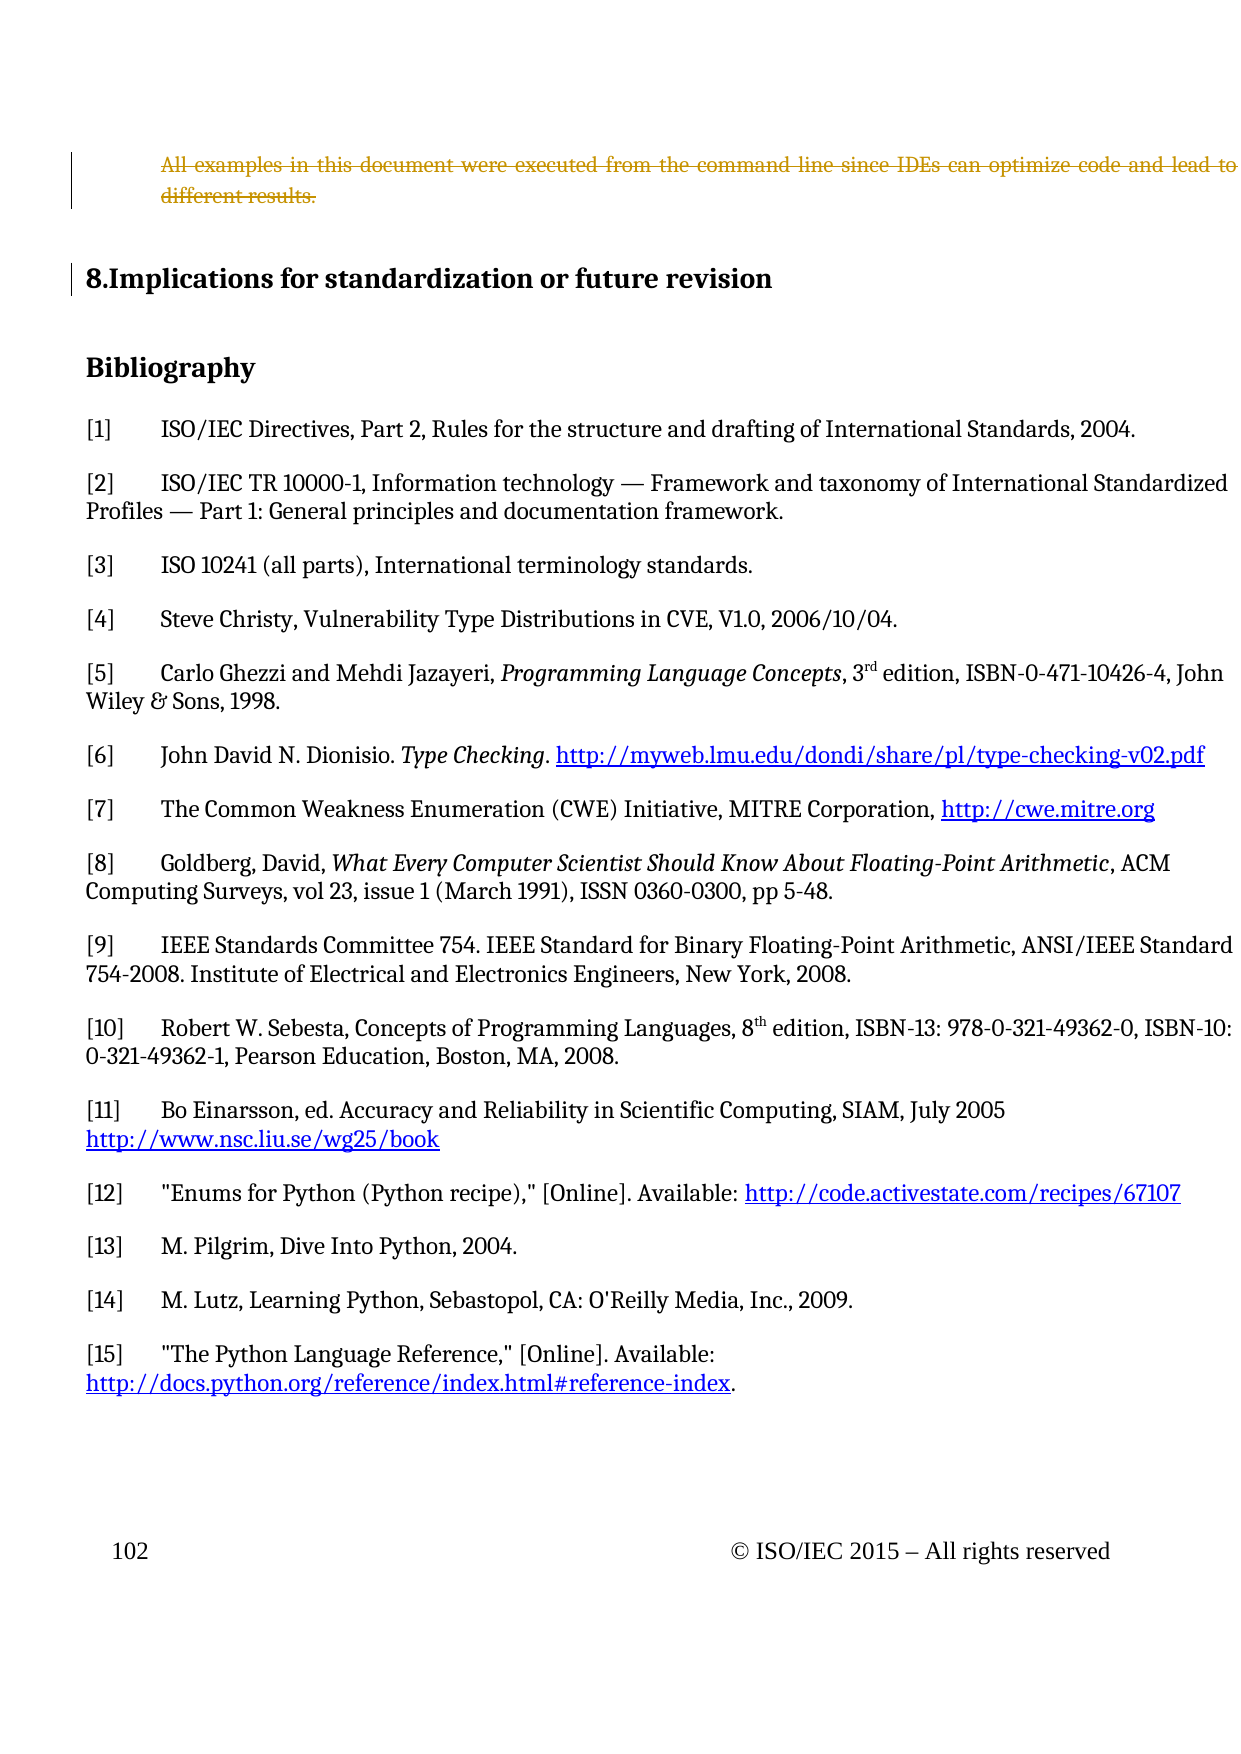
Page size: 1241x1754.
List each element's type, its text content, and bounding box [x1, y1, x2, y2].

text [12] "Enums for Python (Python recipe)," [Online]. Available: http://code.activestate.com/recipes/67107 [86, 1178, 1238, 1207]
text [10] Robert W. Sebesta, Concepts of Programming Languages, 8th edition, ISBN-13: 978-0-321-49362-0, ISBN-10: 0-321-49362-1, Pearson Education, Boston, MA, 2008. [86, 1013, 1238, 1071]
text [7] The Common Weakness Enumeration (CWE) Initiative, MITRE Corporation, http://cwe.mitre.org [86, 795, 1238, 823]
subtitle Bibliography [86, 351, 1238, 385]
text [3] ISO 10241 (all parts), International terminology standards. [86, 551, 1238, 580]
subtitle 8.Implications for standardization or future revision [86, 263, 1238, 296]
text [13] M. Pilgrim, Dive Into Python, 2004. [86, 1232, 1238, 1261]
text [4] Steve Christy, Vulnerability Type Distributions in CVE, V1.0, 2006/10/04. [86, 605, 1238, 633]
text [15] "The Python Language Reference," [Online]. Available: http://docs.python.org/reference/index.html#reference-index. [86, 1340, 1238, 1397]
text [5] Carlo Ghezzi and Mehdi Jazayeri, Programming Language Concepts, 3rd edition, ISBN-0-471-10426-4, John Wiley & Sons, 1998. [86, 658, 1238, 716]
text [8] Goldberg, David, What Every Computer Scientist Should Know About Floating-Point Arithmetic, ACM Computing Surveys, vol 23, issue 1 (March 1991), ISSN 0360-0300, pp 5-48. [86, 848, 1238, 906]
text [9] IEEE Standards Committee 754. IEEE Standard for Binary Floating-Point Arithmetic, ANSI/IEEE Standard 754-2008. Institute of Electrical and Electronics Engineers, New York, 2008. [86, 931, 1238, 988]
text [1] ISO/IEC Directives, Part 2, Rules for the structure and drafting of International Standards, 2004. [86, 415, 1238, 443]
text [6] John David N. Dionisio. Type Checking. http://myweb.lmu.edu/dondi/share/pl/type-checking-v02.pdf [86, 741, 1238, 770]
text [14] M. Lutz, Learning Python, Sebastopol, CA: O'Reilly Media, Inc., 2009. [86, 1286, 1238, 1315]
text [11] Bo Einarsson, ed. Accuracy and Reliability in Scientific Computing, SIAM, July 2005 http://www.nsc.liu.se/wg25/book [86, 1096, 1238, 1153]
text [2] ISO/IEC TR 10000-1, Information technology — Framework and taxonomy of International Standardized Profiles — Part 1: General principles and documentation framework. [86, 468, 1238, 526]
